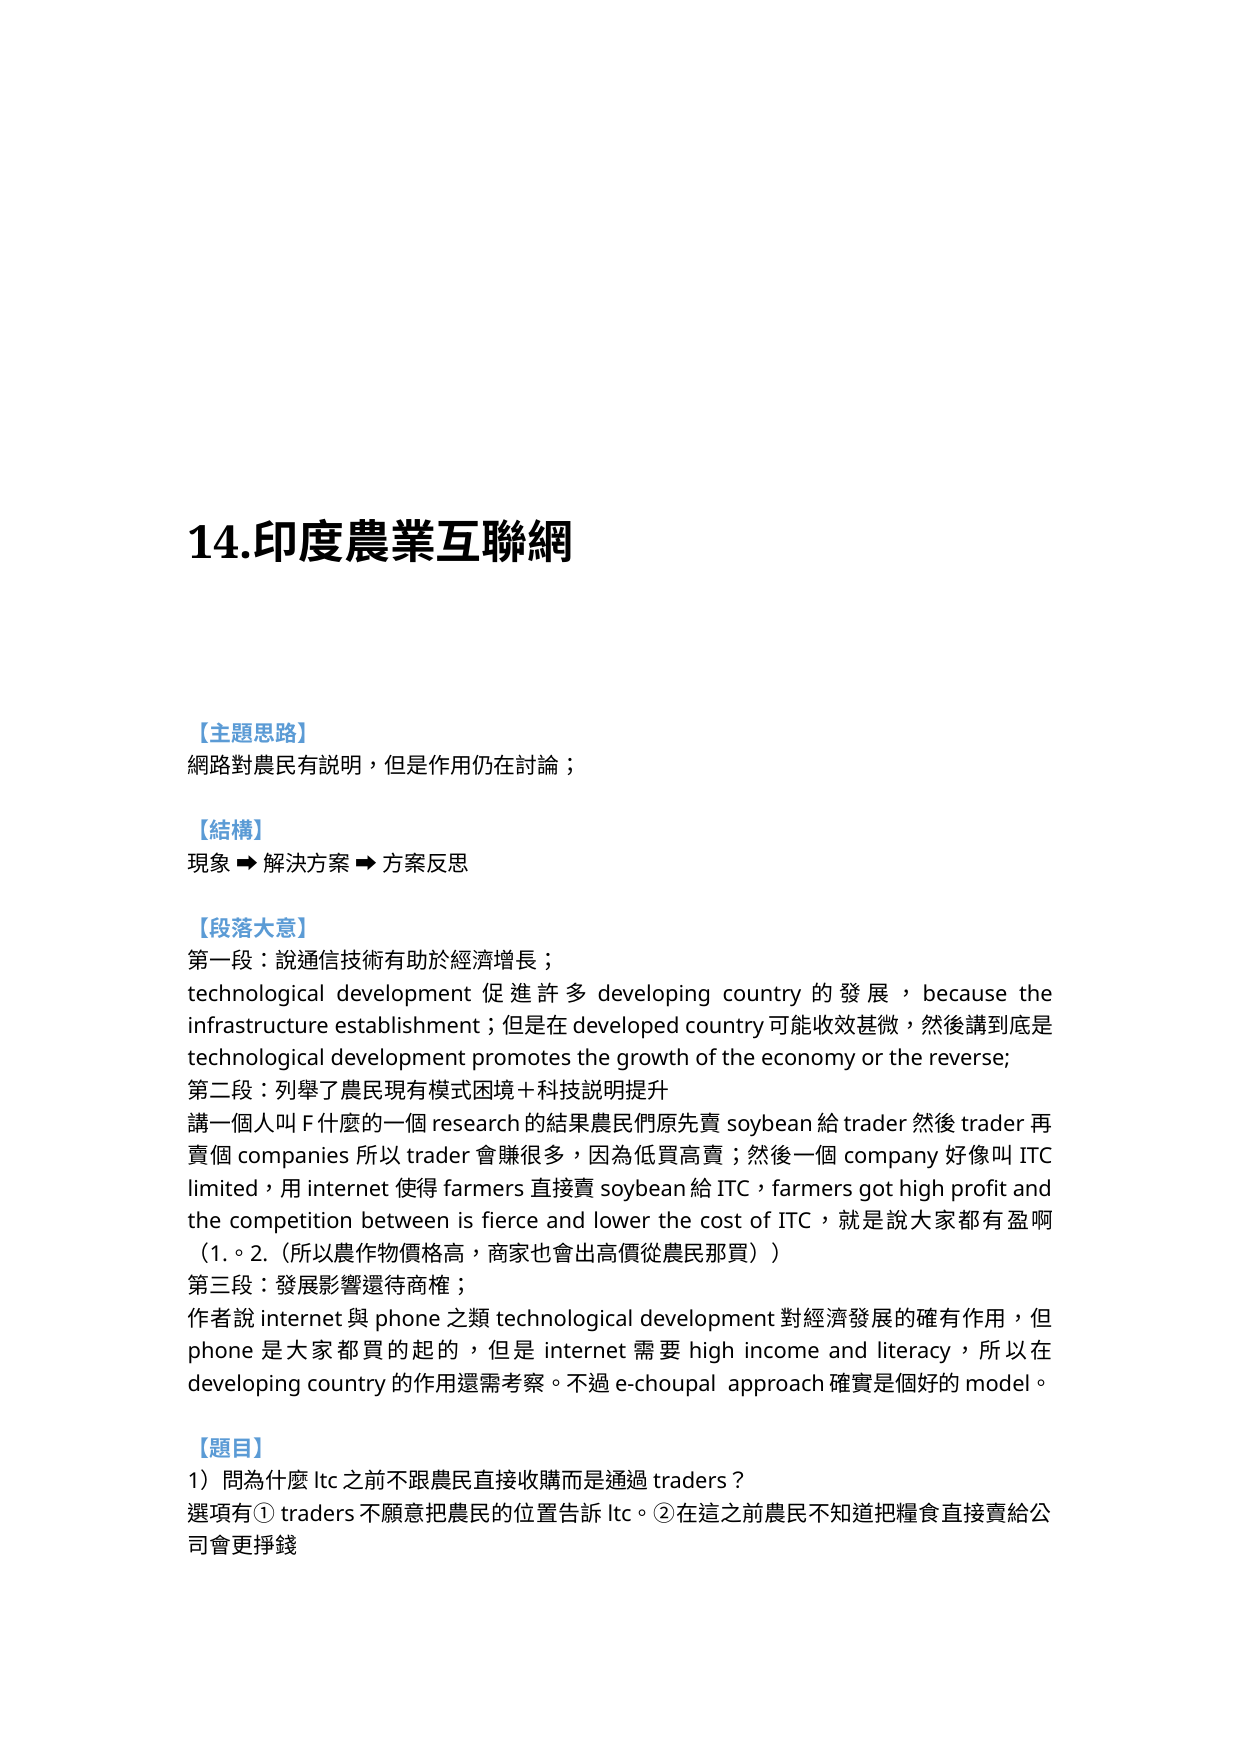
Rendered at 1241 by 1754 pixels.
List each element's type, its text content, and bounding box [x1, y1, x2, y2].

text 選項有①traders不願意把農民的位置告訴ltc。②在這之前農民不知道把糧食直接賣給公司會更掙錢 [187, 1496, 1053, 1561]
text 第三段：發展影響還待商榷； [187, 1268, 1053, 1301]
subtitle 14.印度農業互聯網 [187, 490, 1053, 587]
text 【段落大意】 [187, 911, 1053, 943]
text 第一段：說通信技術有助於經濟增長； [187, 943, 1053, 976]
text 講一個人叫F什麼的一個research的結果農民們原先賣soybean給trader 然後trader 再賣個companies 所以trader會賺很多，因為低買高賣；然後一個company 好像叫 ITC limited，用internet 使得farmers 直接賣soybean給ITC，farmers got high profit and the competition between is fierce and lower the cost of ITC，就是說大家都有盈啊（1.。2.（所以農作物價格高，商家也會出高價從農民那買）） [187, 1106, 1053, 1268]
text 網路對農民有説明，但是作用仍在討論； [187, 748, 1053, 781]
text 【結構】 [187, 813, 1053, 846]
text 【主題思路】 [187, 716, 1053, 748]
text 現象 ➡ 解決方案 ➡ 方案反思 [187, 846, 1053, 878]
text technological development促進許多developing country的發展，because the infrastructure establishment；但是在developed country可能收效甚微，然後講到底是technological development promotes the growth of the economy or the reverse; [187, 976, 1053, 1073]
text 第二段：列舉了農民現有模式困境＋科技説明提升 [187, 1073, 1053, 1106]
text 1）問為什麼ltc之前不跟農民直接收購而是通過traders？ [187, 1463, 1053, 1496]
text 作者說internet與phone之類technological development對經濟發展的確有作用，但phone是大家都買的起的，但是internet需要high income and literacy，所以在developing country 的作用還需考察。不過e-choupal approach確實是個好的model。 [187, 1301, 1053, 1398]
text 【題目】 [187, 1431, 1053, 1463]
